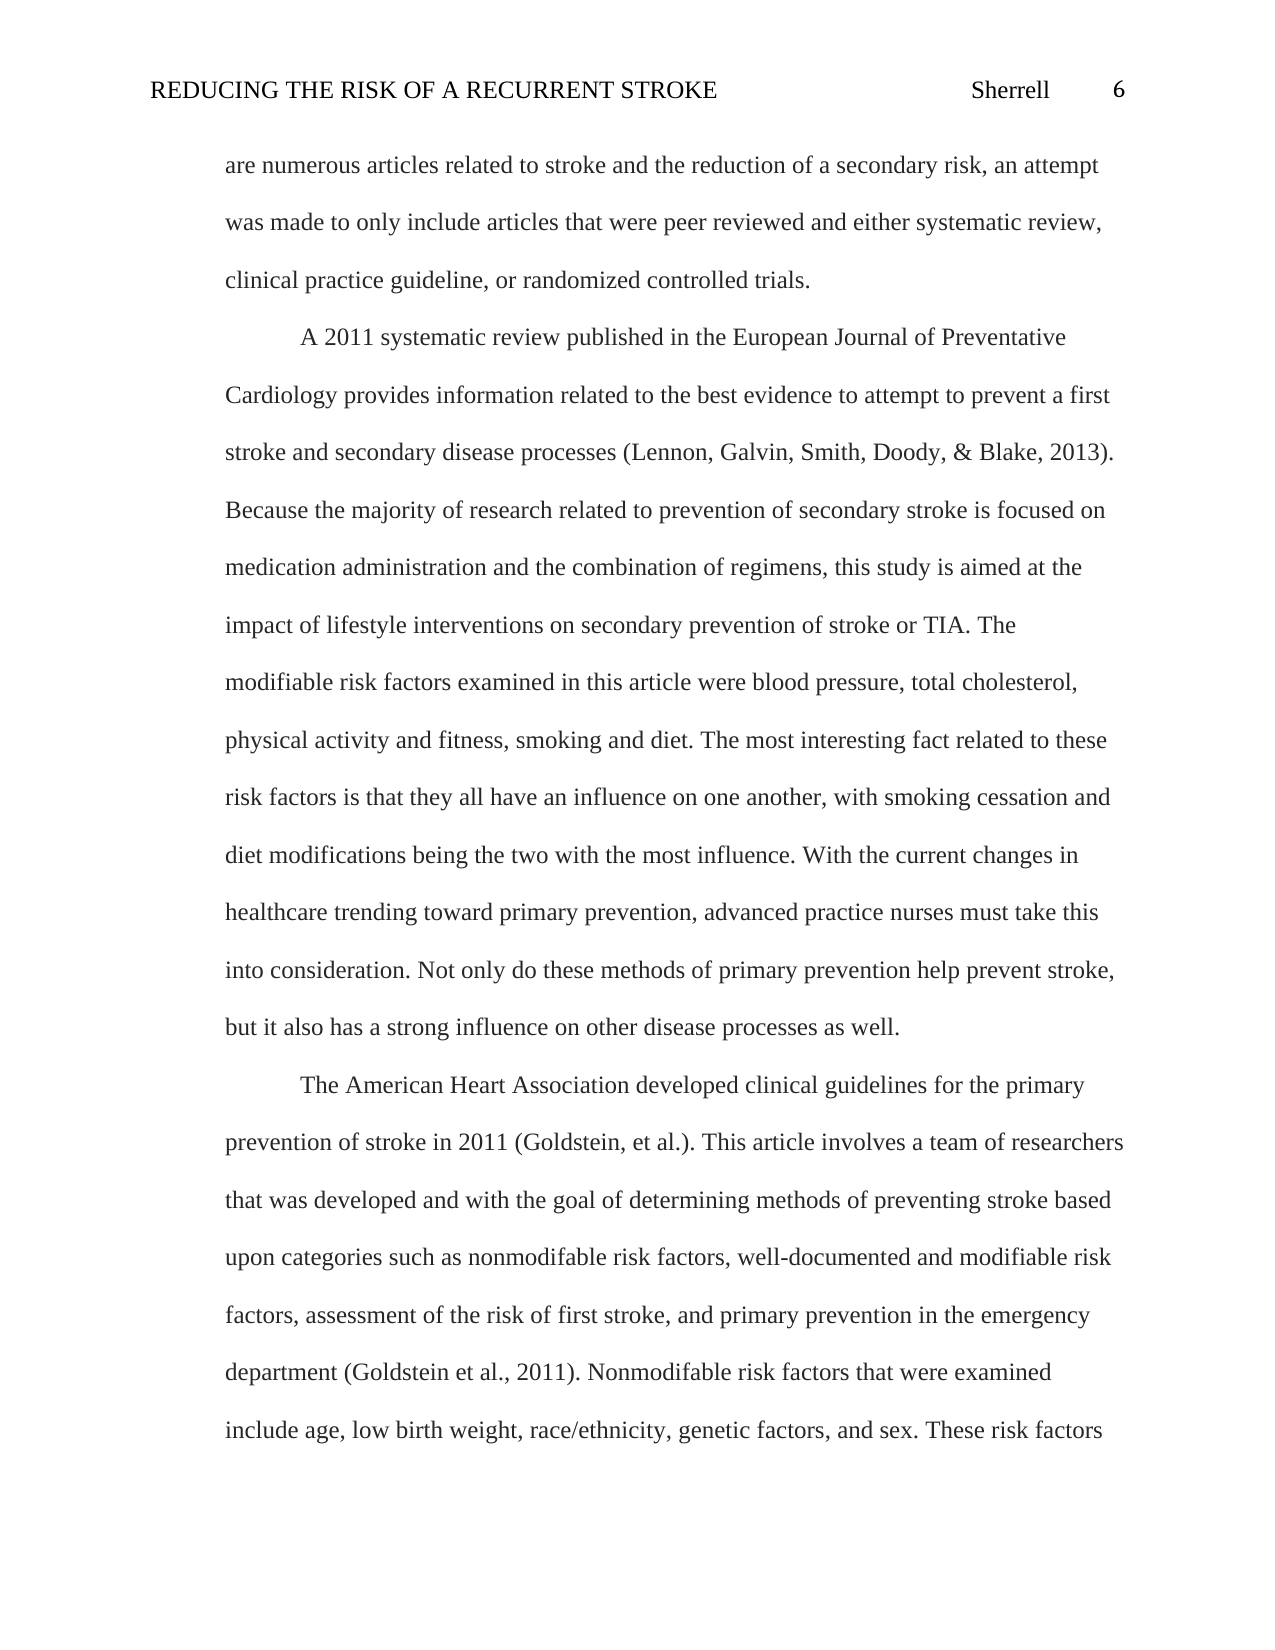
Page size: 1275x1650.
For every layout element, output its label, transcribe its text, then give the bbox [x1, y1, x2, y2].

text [225, 1070, 1125, 1444]
text A 2011 systematic review published in the European Journal of Preventative Cardiology provides information related to the best evidence to attempt to prevent a first stroke and secondary disease processes (Lennon, Galvin, Smith, Doody, & Blake, 2013). Because the majority of research related to prevention of secondary stroke is focused on medication administration and the combination of regimens, this study is aimed at the impact of lifestyle interventions on secondary prevention of stroke or TIA. The modifiable risk factors examined in this article were blood pressure, total cholesterol, physical activity and fitness, smoking and diet. The most interesting fact related to these risk factors is that they all have an influence on one another, with smoking cessation and diet modifications being the two with the most influence. With the current changes in healthcare trending toward primary prevention, advanced practice nurses must take this into consideration. Not only do these methods of primary prevention help prevent stroke, but it also has a strong influence on other disease processes as well. [225, 322, 1125, 1041]
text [225, 150, 1125, 294]
